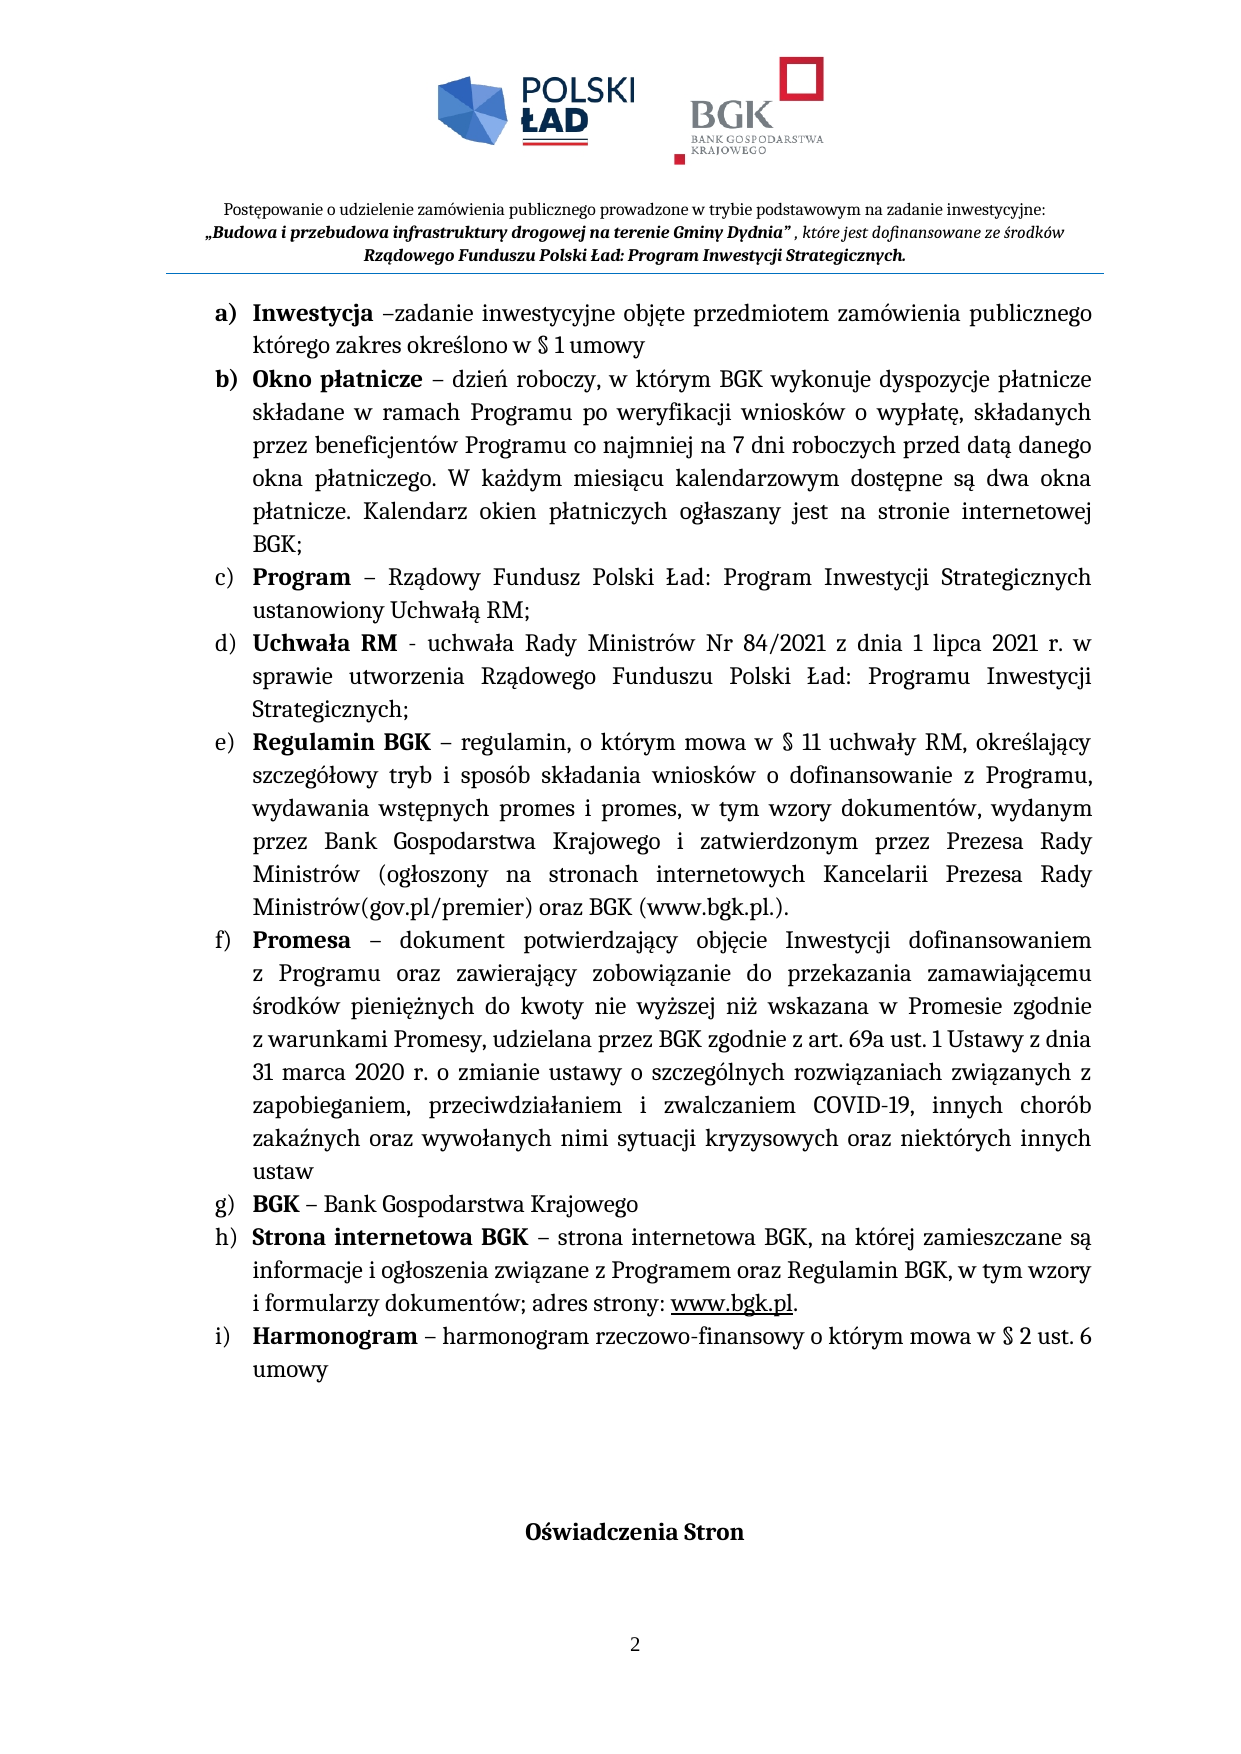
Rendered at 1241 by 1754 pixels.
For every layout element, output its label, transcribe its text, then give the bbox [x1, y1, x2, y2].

picture [426, 44, 844, 175]
list Regulamin BGK – regulamin, o którym mowa w § 11 uchwały RM, określający szczegółowy tryb i sposób składania wniosków o dofinansowanie z Programu, wydawania wstępnych promes i promes, w tym wzory dokumentów, wydanym przez Bank Gospodarstwa Krajowego i zatwierdzonym przez Prezesa Rady Ministrów (ogłoszony na stronach internetowych Kancelarii Prezesa Rady Ministrów(gov.pl/premier) oraz BGK (www.bgk.pl.). [215, 728, 1093, 922]
list Promesa – dokument potwierdzający objęcie Inwestycji dofinansowaniem z Programu oraz zawierający zobowiązanie do przekazania zamawiającemu środków pieniężnych do kwoty nie wyższej niż wskazana w Promesie zgodnie z warunkami Promesy, udzielana przez BGK zgodnie z art. 69a ust. 1 Ustawy z dnia 31 marca 2020 r. o zmianie ustawy o szczególnych rozwiązaniach związanych z zapobieganiem, przeciwdziałaniem i zwalczaniem COVID-19, innych chorób zakaźnych oraz wywołanych nimi sytuacji kryzysowych oraz niektórych innych ustaw [215, 926, 1093, 1186]
list Inwestycja –zadanie inwestycyjne objęte przedmiotem zamówienia publicznego którego zakres określono w § 1 umowy [215, 298, 1093, 360]
list BGK – Bank Gospodarstwa Krajowego [215, 1190, 1093, 1219]
list Okno płatnicze – dzień roboczy, w którym BGK wykonuje dyspozycje płatnicze składane w ramach Programu po weryfikacji wniosków o wypłatę, składanych przez beneficjentów Programu co najmniej na 7 dni roboczych przed datą danego okna płatniczego. W każdym miesiącu kalendarzowym dostępne są dwa okna płatnicze. Kalendarz okien płatniczych ogłaszany jest na stronie internetowej BGK; [215, 364, 1093, 558]
list Program – Rządowy Fundusz Polski Ład: Program Inwestycji Strategicznych ustanowiony Uchwałą RM; [215, 563, 1093, 624]
list Harmonogram – harmonogram rzeczowo-finansowy o którym mowa w § 2 ust. 6 umowy [215, 1322, 1093, 1384]
text Oświadczenia Stron [177, 1517, 1093, 1546]
list Uchwała RM - uchwała Rady Ministrów Nr 84/2021 z dnia 1 lipca 2021 r. w sprawie utworzenia Rządowego Funduszu Polski Ład: Programu Inwestycji Strategicznych; [215, 629, 1093, 723]
list Strona internetowa BGK – strona internetowa BGK, na której zamieszczane są informacje i ogłoszenia związane z Programem oraz Regulamin BGK, w tym wzory i formularzy dokumentów; adres strony: www.bgk.pl. [215, 1223, 1093, 1318]
